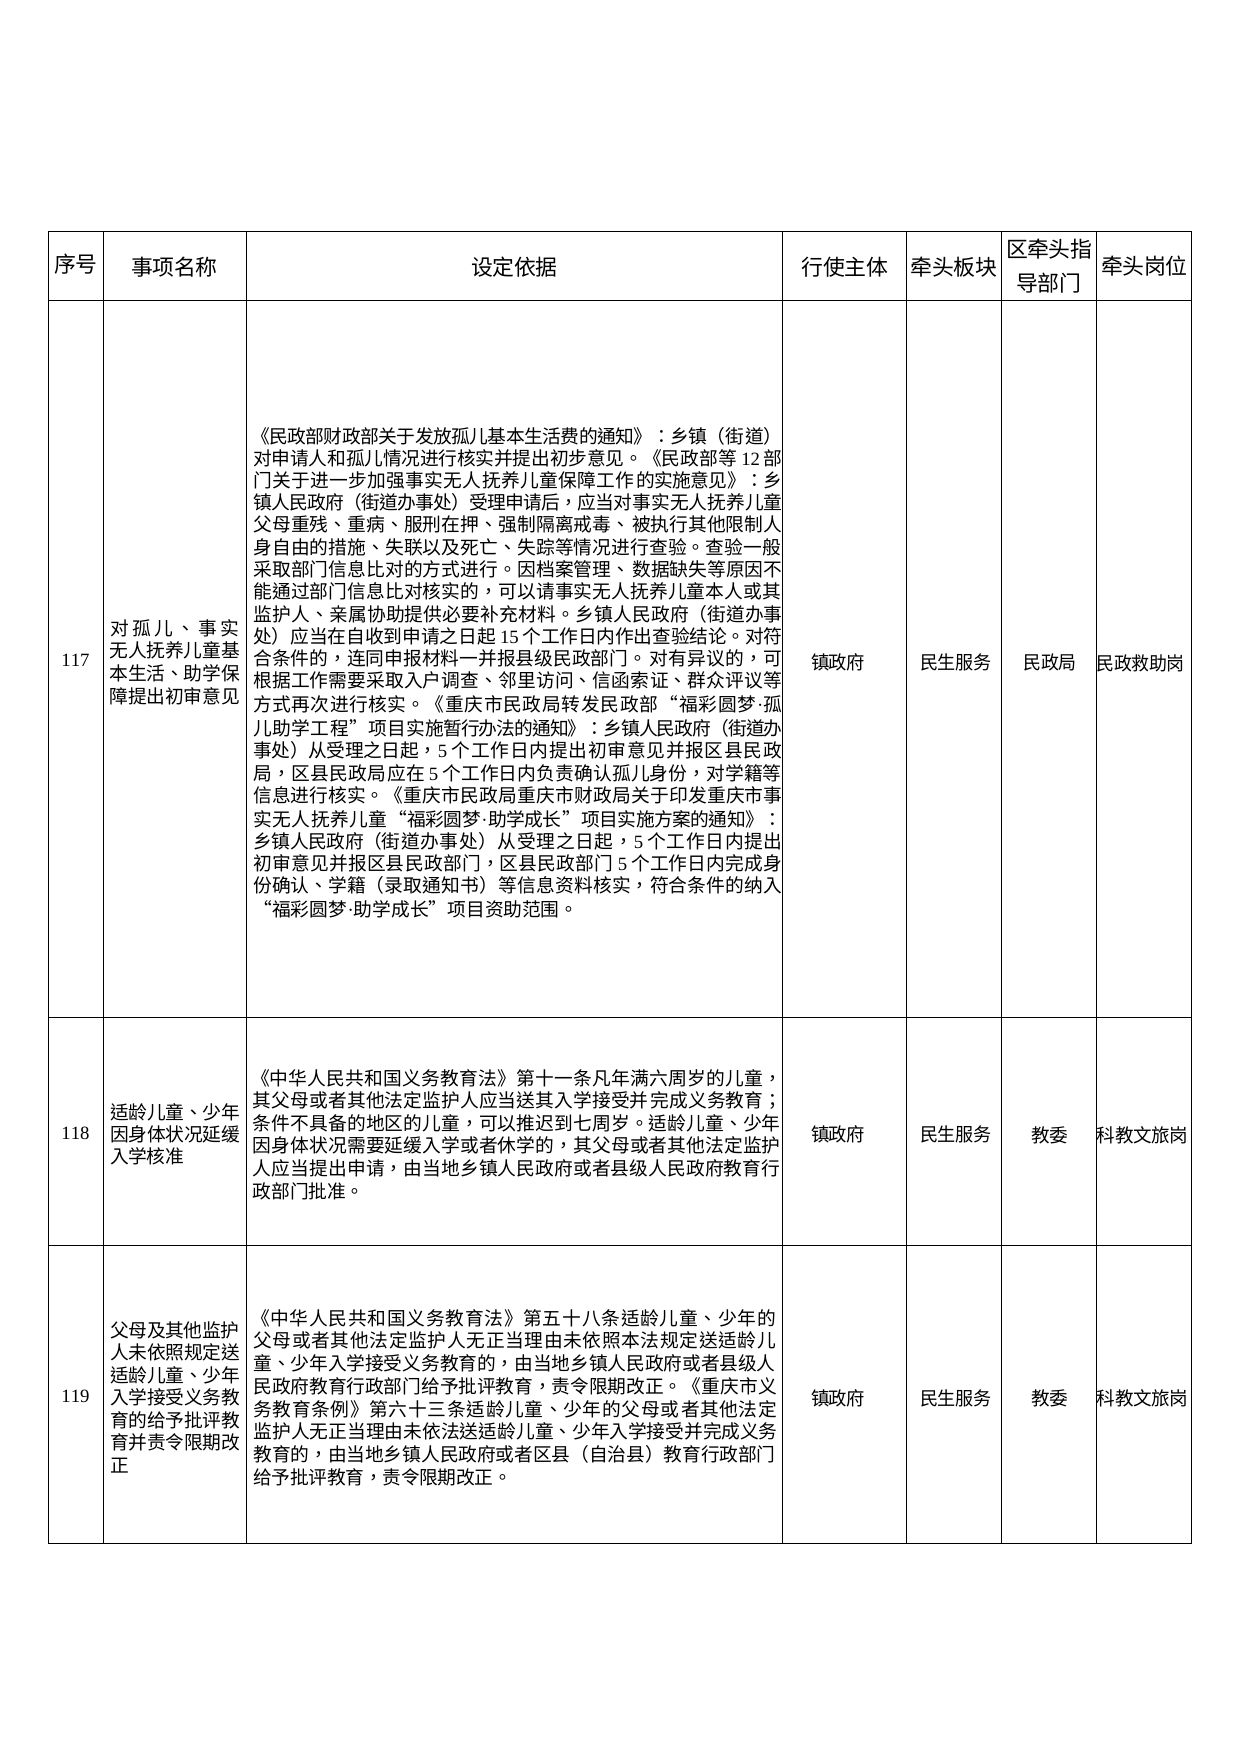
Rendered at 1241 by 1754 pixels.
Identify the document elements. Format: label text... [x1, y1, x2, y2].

table_cell 教委 [1002, 1246, 1096, 1543]
table_cell 民生服务 [907, 1246, 1001, 1543]
table_cell [49, 1018, 103, 1245]
table_cell 镇政府 [783, 1246, 906, 1543]
table_header 序号 [49, 232, 103, 300]
table_cell 民政局 [1002, 301, 1096, 1017]
table_header 行使主体 [783, 232, 906, 300]
table_header 设定依据 [247, 232, 782, 300]
table_cell 科教文旅岗 [1097, 1246, 1191, 1543]
table_header 区牵头指导部门 [1002, 232, 1096, 300]
table_cell 科教文旅岗 [1097, 1018, 1191, 1245]
table_cell 民政救助岗 [1097, 301, 1191, 1017]
table_cell 父母及其他监护人未依照规定送适龄儿童、少年入学接受义务教育的给予批评教育并责令限期改正 [104, 1246, 246, 1543]
table_header 牵头岗位 [1097, 232, 1191, 300]
table_cell 适龄儿童、少年因身体状况延缓入学核准 [104, 1018, 246, 1245]
table_cell 《中华人民共和国义务教育法》第十一条凡年满六周岁的儿童，其父母或者其他法定监护人应当送其入学接受并完成义务教育；条件不具备的地区的儿童，可以推迟到七周岁。适龄儿童、少年因身体状况需要延缓入学或者休学的，其父母或者其他法定监护人应当提出申请，由当地乡镇人民政府或者县级人民政府教育行政部门批准。 [247, 1018, 782, 1245]
table_cell 对孤儿、事实无人抚养儿童基本生活、助学保障提出初审意见 [104, 301, 246, 1017]
table_cell 民生服务 [907, 301, 1001, 1017]
table_header 事项名称 [104, 232, 246, 300]
table_cell 镇政府 [783, 301, 906, 1017]
table_cell 民生服务 [907, 1018, 1001, 1245]
table_cell 《民政部财政部关于发放孤儿基本生活费的通知》：乡镇（街道）对申请人和孤儿情况进行核实并提出初步意见。《民政部等12部门关于进一步加强事实无人抚养儿童保障工作的实施意见》：乡镇人民政府（街道办事处）受理申请后，应当对事实无人抚养儿童父母重残、重病、服刑在押、强制隔离戒毒、被执行其他限制人身自由的措施、失联以及死亡、失踪等情况进行查验。查验一般采取部门信息比对的方式进行。因档案管理、数据缺失等原因不能通过部门信息比对核实的，可以请事实无人抚养儿童本人或其监护人、亲属协助提供必要补充材料。乡镇人民政府（街道办事处）应当在自收到申请之日起15个工作日内作出查验结论。对符合条件的，连同申报材料一并报县级民政部门。对有异议的，可根据工作需要采取入户调查、邻里访问、信函索证、群众评议等方式再次进行核实。《重庆市民政局转发民政部“福彩圆梦·孤儿助学工程”项目实施暂行办法的通知》：乡镇人民政府（街道办事处）从受理之日起，5个工作日内提出初审意见并报区县民政局，区县民政局应在5个工作日内负责确认孤儿身份，对学籍等信息进行核实。《重庆市民政局重庆市财政局关于印发重庆市事实无人抚养儿童“福彩圆梦·助学成长”项目实施方案的通知》：乡镇人民政府（街道办事处）从受理之日起，5个工作日内提出初审意见并报区县民政部门，区县民政部门5个工作日内完成身份确认、学籍（录取通知书）等信息资料核实，符合条件的纳入“福彩圆梦·助学成长”项目资助范围。 [247, 301, 782, 1017]
table_cell 教委 [1002, 1018, 1096, 1245]
table_header 牵头板块 [907, 232, 1001, 300]
table_cell [49, 1246, 103, 1543]
table_cell 《中华人民共和国义务教育法》第五十八条适龄儿童、少年的父母或者其他法定监护人无正当理由未依照本法规定送适龄儿童、少年入学接受义务教育的，由当地乡镇人民政府或者县级人民政府教育行政部门给予批评教育，责令限期改正。《重庆市义务教育条例》第六十三条适龄儿童、少年的父母或者其他法定监护人无正当理由未依法送适龄儿童、少年入学接受并完成义务教育的，由当地乡镇人民政府或者区县（自治县）教育行政部门给予批评教育，责令限期改正。 [247, 1246, 782, 1543]
table_cell 镇政府 [783, 1018, 906, 1245]
table_cell [49, 301, 103, 1017]
